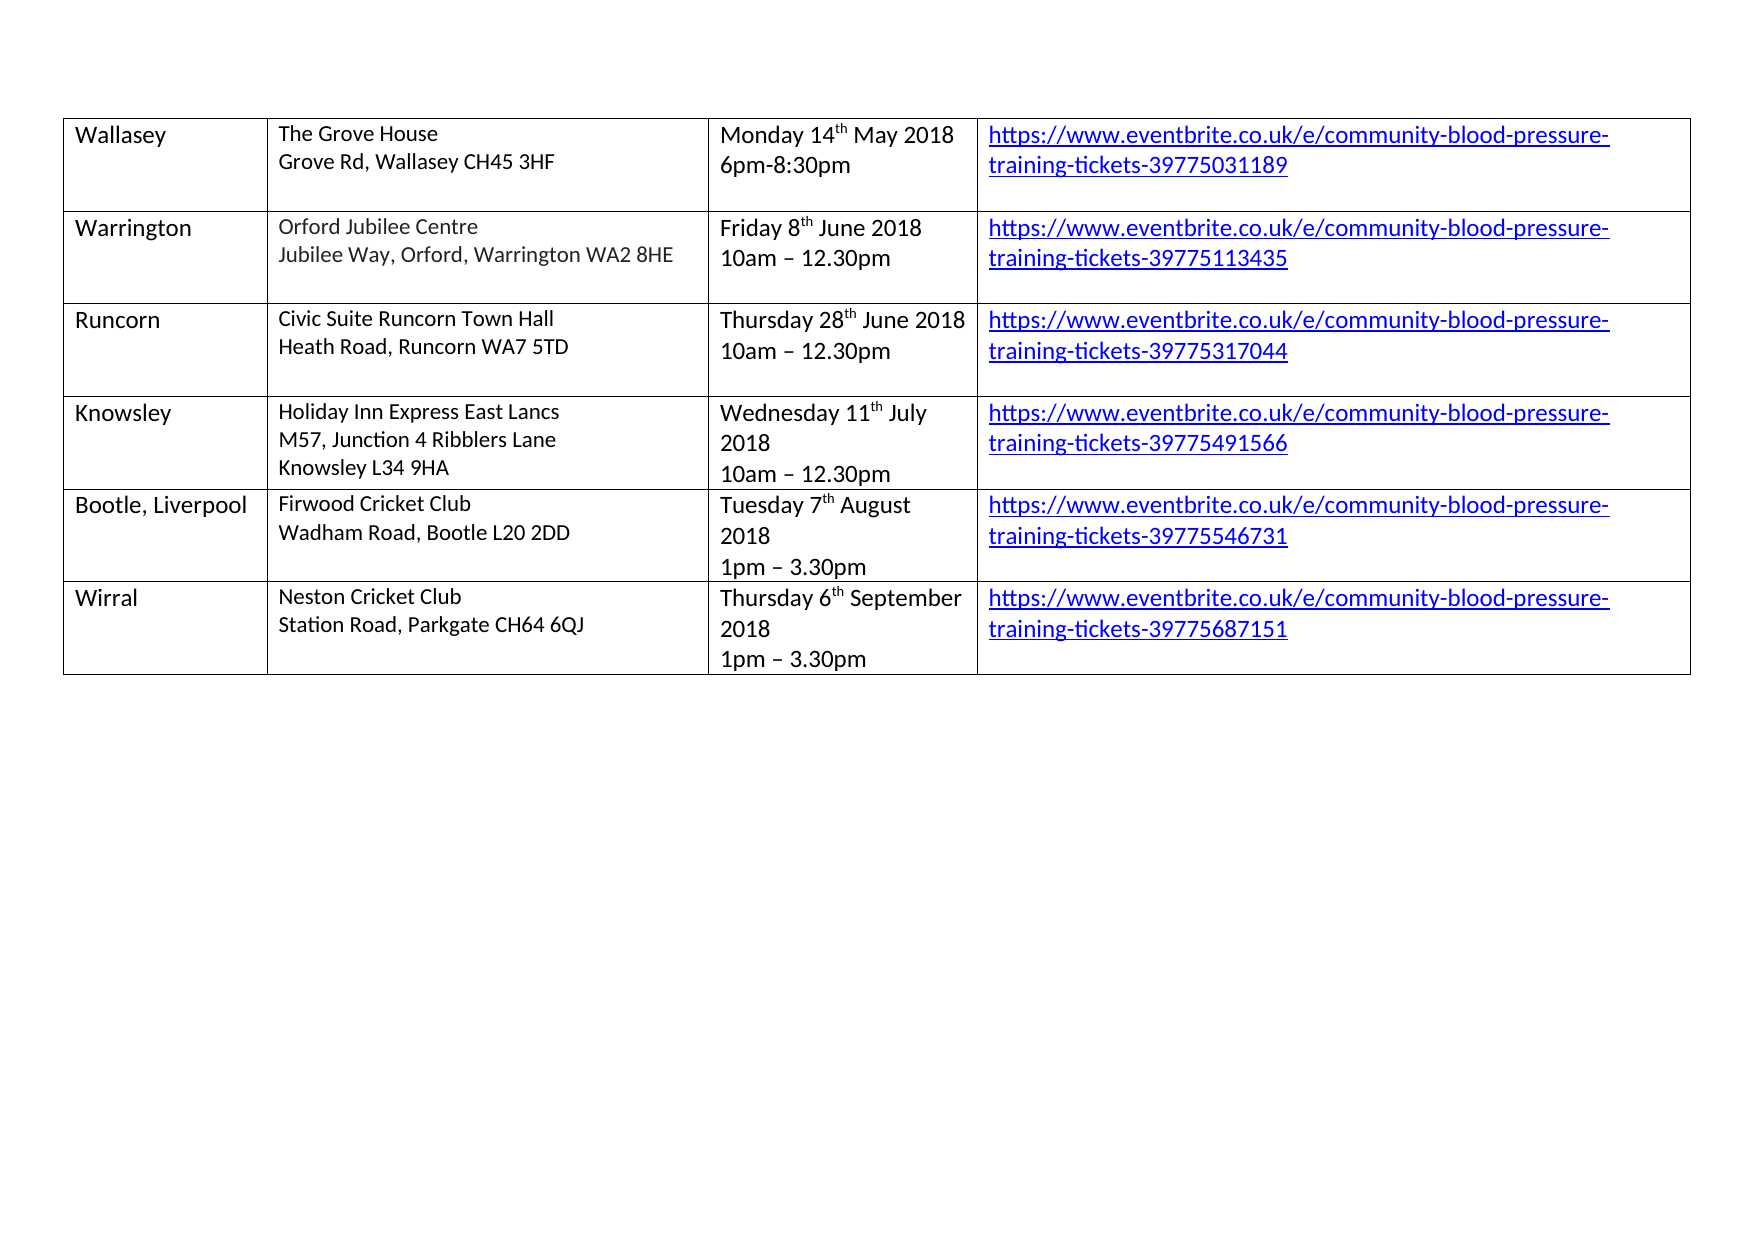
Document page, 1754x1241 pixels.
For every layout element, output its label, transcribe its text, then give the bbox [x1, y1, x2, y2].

table_cell https://www.eventbrite.co.uk/e/community-blood-pressure-training-tickets-39775491566 [978, 397, 1690, 488]
table_cell Orford Jubilee Centre Jubilee Way, Orford, Warrington WA2 8HE [268, 212, 708, 303]
table_cell https://www.eventbrite.co.uk/e/community-blood-pressure-training-tickets-39775317044 [978, 304, 1690, 396]
table_cell Bootle, Liverpool [64, 490, 267, 581]
table_cell Neston Cricket Club Station Road, Parkgate CH64 6QJ [268, 582, 708, 674]
table_cell Knowsley [64, 397, 267, 488]
table_cell Wednesday 11th July 2018 10am – 12.30pm [709, 397, 977, 488]
table_cell Thursday 6th September 2018 1pm – 3.30pm [709, 582, 977, 674]
table_cell Wirral [64, 582, 267, 674]
table_cell https://www.eventbrite.co.uk/e/community-blood-pressure-training-tickets-39775687151 [978, 582, 1690, 674]
table_cell Friday 8th June 2018 10am – 12.30pm [709, 212, 977, 303]
table_cell The Grove House Grove Rd, Wallasey CH45 3HF [268, 119, 708, 211]
table_cell Tuesday 7th August 2018 1pm – 3.30pm [709, 490, 977, 581]
table_cell https://www.eventbrite.co.uk/e/community-blood-pressure-training-tickets-39775031189 [978, 119, 1690, 211]
table_cell Holiday Inn Express East Lancs M57, Junction 4 Ribblers Lane Knowsley L34 9HA [268, 397, 708, 488]
table_cell Wallasey [64, 119, 267, 211]
table_cell https://www.eventbrite.co.uk/e/community-blood-pressure-training-tickets-39775113435 [978, 212, 1690, 303]
table_cell Firwood Cricket Club Wadham Road, Bootle L20 2DD [268, 490, 708, 581]
table_cell https://www.eventbrite.co.uk/e/community-blood-pressure-training-tickets-39775546731 [978, 490, 1690, 581]
table_cell Thursday 28th June 2018 10am – 12.30pm [709, 304, 977, 396]
table_cell Monday 14th May 2018 6pm-8:30pm [709, 119, 977, 211]
table_cell Civic Suite Runcorn Town Hall Heath Road, Runcorn WA7 5TD [268, 304, 708, 396]
table_cell Runcorn [64, 304, 267, 396]
table_cell Warrington [64, 212, 267, 303]
